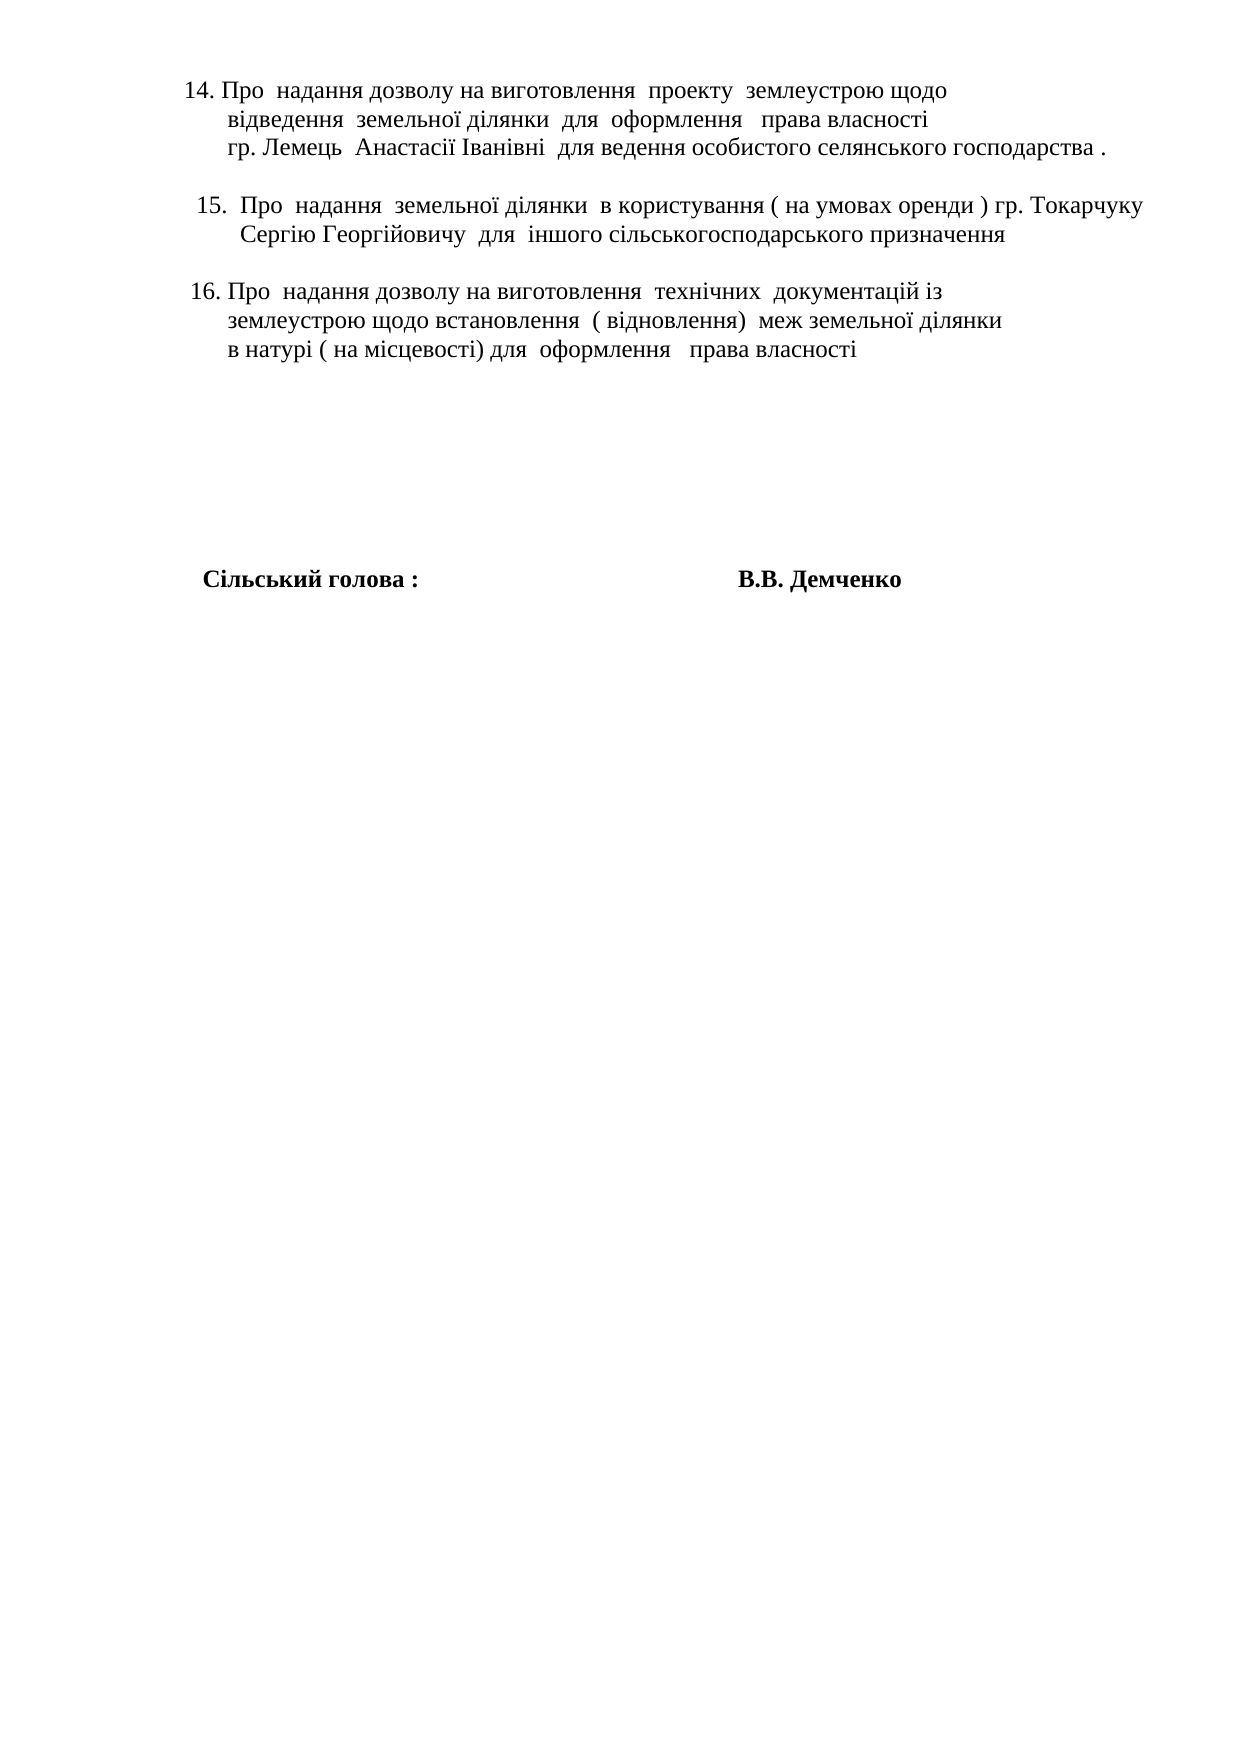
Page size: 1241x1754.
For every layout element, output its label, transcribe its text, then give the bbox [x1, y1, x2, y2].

text 16. Про надання дозволу на виготовлення технічних документацій із [177, 276, 1181, 305]
text 14. Про надання дозволу на виготовлення проекту землеустрою щодо [177, 75, 1181, 104]
text в натурі ( на місцевості) для оформлення права власності [177, 334, 1181, 362]
text відведення земельної ділянки для оформлення права власності [177, 104, 1181, 132]
text 15. Про надання земельної ділянки в користування ( на умовах оренди ) гр. Токарчуку [177, 190, 1181, 219]
text Сергію Георгійовичу для іншого сільськогосподарського призначення [177, 219, 1181, 247]
text гр. Лемець Анастасії Іванівні для ведення особистого селянського господарства . [177, 132, 1181, 161]
text Сільський голова : В.В. Демченко [177, 564, 1181, 592]
text землеустрою щодо встановлення ( відновлення) меж земельної ділянки [177, 305, 1181, 334]
